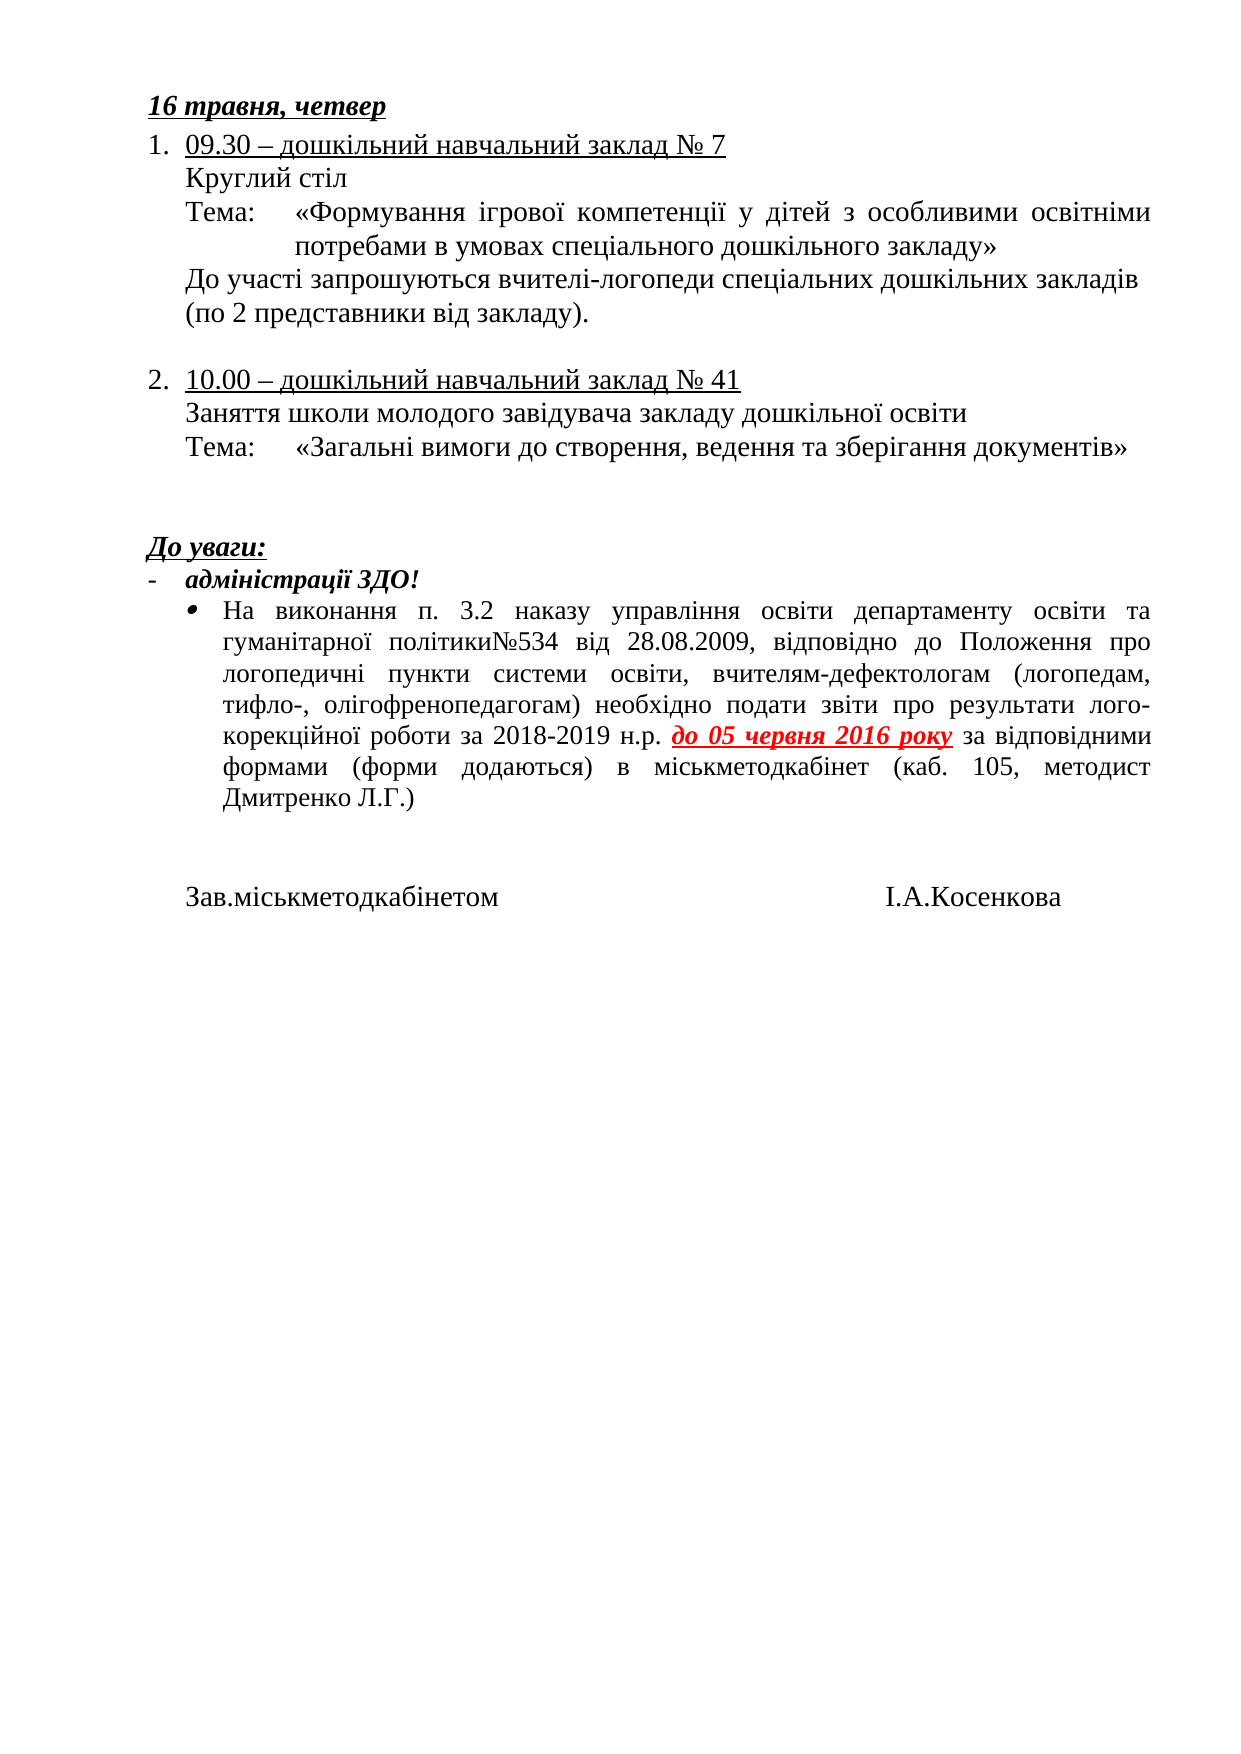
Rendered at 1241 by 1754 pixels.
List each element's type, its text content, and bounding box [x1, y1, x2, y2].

text До уваги: [148, 529, 1152, 563]
list 09.30 – дошкільний навчальний заклад № 7 [148, 127, 1152, 161]
list 10.00 – дошкільний навчальний заклад № 41 [148, 362, 1152, 395]
text Тема: «Загальні вимоги до створення, ведення та зберігання документів» [148, 429, 1152, 462]
text Заняття школи молодого завідувача закладу дошкільної освіти [148, 395, 1152, 429]
list адміністрації ЗДО! [148, 563, 1152, 594]
text 16 травня, четвер [148, 88, 1152, 122]
text Тема: «Формування ігрової компетенції у дітей з особливими освітніми потребами в умовах спеціального дошкільного закладу» [185, 194, 1152, 261]
text До участі запрошуються вчителі-логопеди спеціальних дошкільних закладів (по 2 представники від закладу). [185, 261, 1152, 328]
text Зав.міськметодкабінетом І.А.Косенкова [148, 879, 1152, 913]
list На виконання п. 3.2 наказу управління освіти департаменту освіти та гуманітарної політики№534 від 28.08.2009, відповідно до Положення про логопедичні пункти системи освіти, вчителям-дефектологам (логопедам, тифло-, олігофренопедагогам) необхідно подати звіти про результати лого-корекційної роботи за 2018-2019 н.р. до 05 червня 2016 року за відповідними формами (форми додаються) в міськметодкабінет (каб. 105, методист Дмитренко Л.Г.) [185, 594, 1152, 812]
text Круглий стіл [185, 161, 1152, 194]
